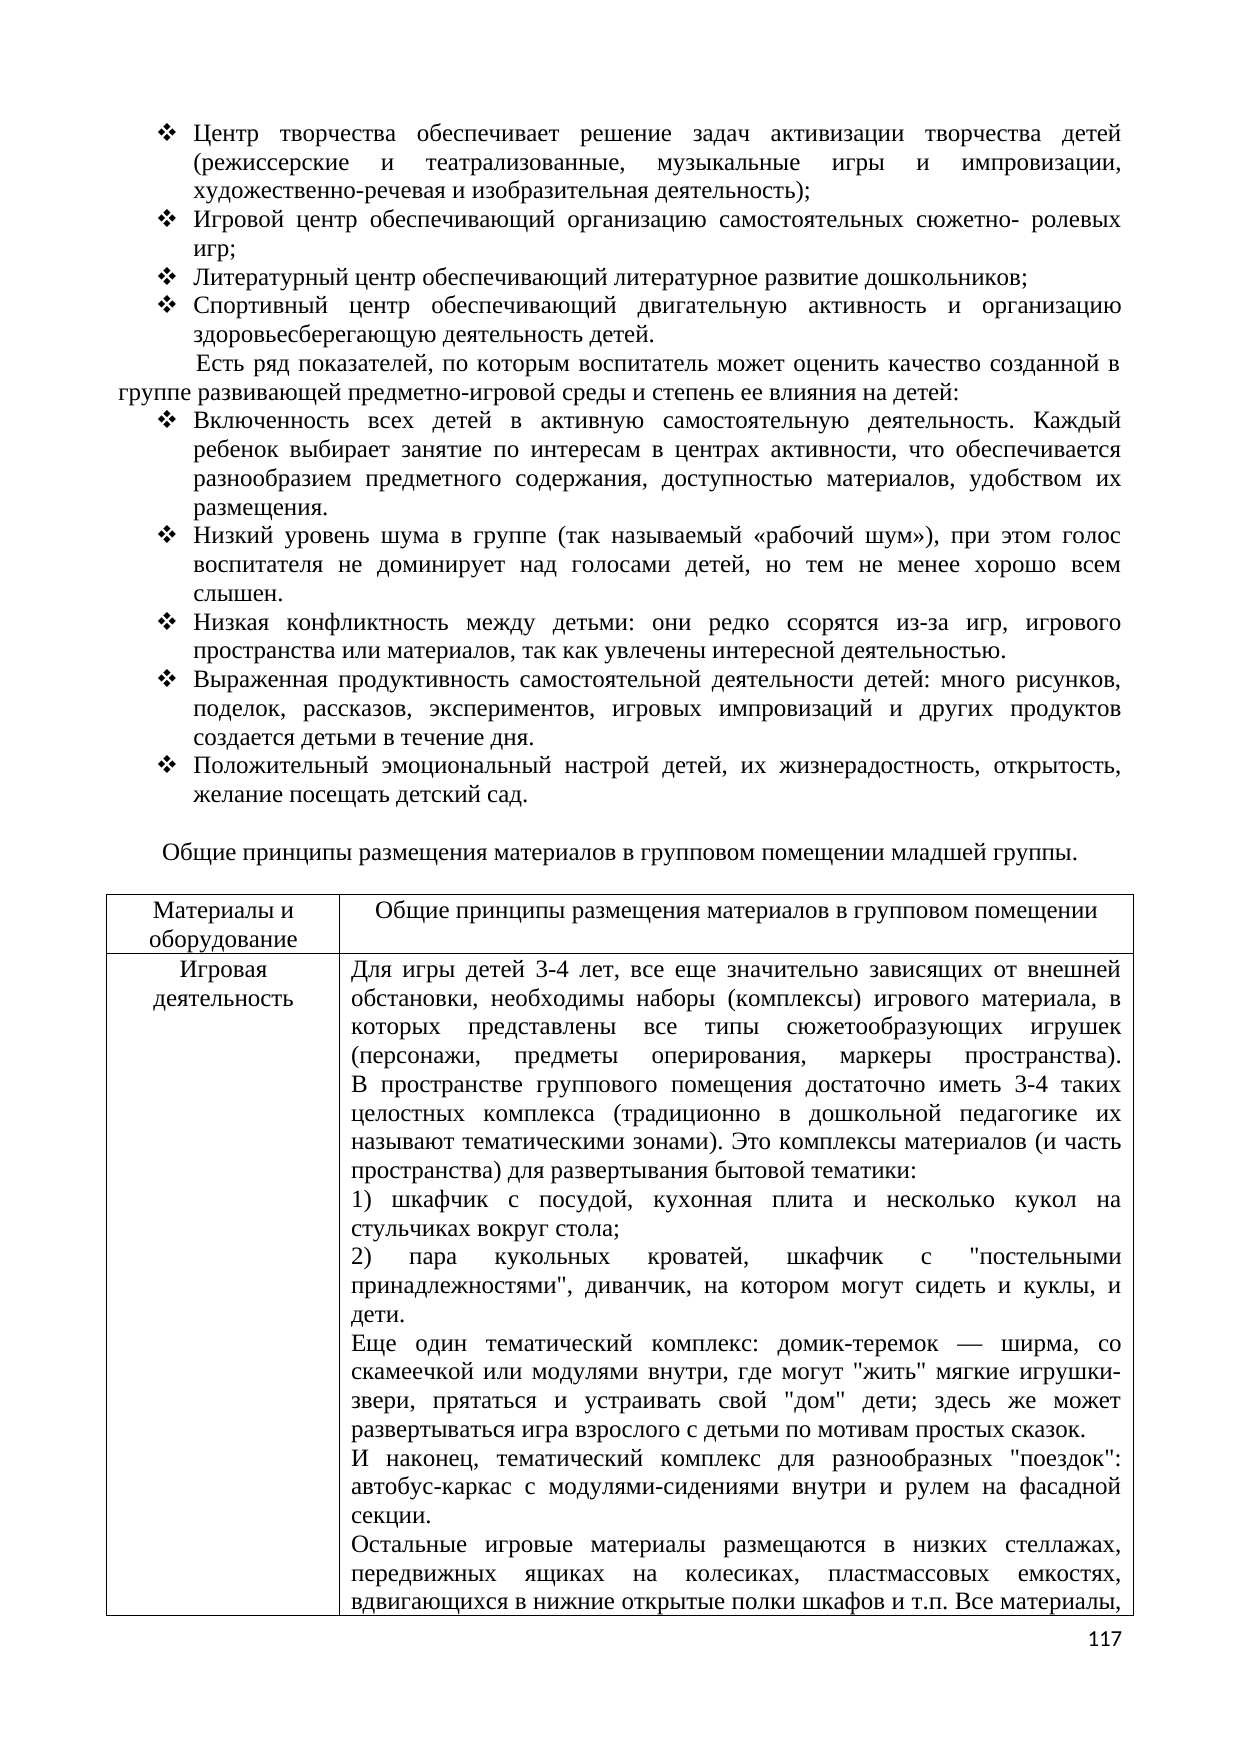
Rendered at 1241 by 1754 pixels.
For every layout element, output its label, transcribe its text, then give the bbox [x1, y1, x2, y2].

list Выраженная продуктивность самостоятельной деятельности детей: много рисунков, поделок, рассказов, экспериментов, игровых импровизаций и других продуктов создается детьми в течение дня. [156, 664, 1122, 751]
table_header Материалы и оборудование [107, 895, 339, 953]
list Положительный эмоциональный настрой детей, их жизнерадостность, открытость, желание посещать детский сад. [156, 751, 1122, 808]
list Центр творчества обеспечивает решение задач активизации творчества детей (режиссерские и театрализованные, музыкальные игры и импровизации, художественно-речевая и изобразительная деятельность); [156, 118, 1122, 204]
list Игровой центр обеспечивающий организацию самостоятельных сюжетно- ролевых игр; [156, 204, 1122, 262]
list Включенность всех детей в активную самостоятельную деятельность. Каждый ребенок выбирает занятие по интересам в центрах активности, что обеспечивается разнообразием предметного содержания, доступностью материалов, удобством их размещения. [156, 406, 1122, 521]
table_header Общие принципы размещения материалов в групповом помещении [340, 895, 1133, 953]
list Литературный центр обеспечивающий литературное развитие дошкольников; [156, 262, 1122, 291]
list Низкая конфликтность между детьми: они редко ссорятся из-за игр, игрового пространства или материалов, так как увлечены интересной деятельностью. [156, 607, 1122, 664]
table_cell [340, 954, 1133, 1615]
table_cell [107, 954, 339, 1615]
list Спортивный центр обеспечивающий двигательную активность и организацию здоровьесберегающую деятельность детей. [156, 291, 1122, 348]
text Общие принципы размещения материалов в групповом помещении младшей группы. [118, 837, 1122, 866]
text Есть ряд показателей, по которым воспитатель может оценить качество созданной в группе развивающей предметно-игровой среды и степень ее влияния на детей: [118, 348, 1122, 406]
list Низкий уровень шума в группе (так называемый «рабочий шум»), при этом голос воспитателя не доминирует над голосами детей, но тем не менее хорошо всем слышен. [156, 521, 1122, 607]
